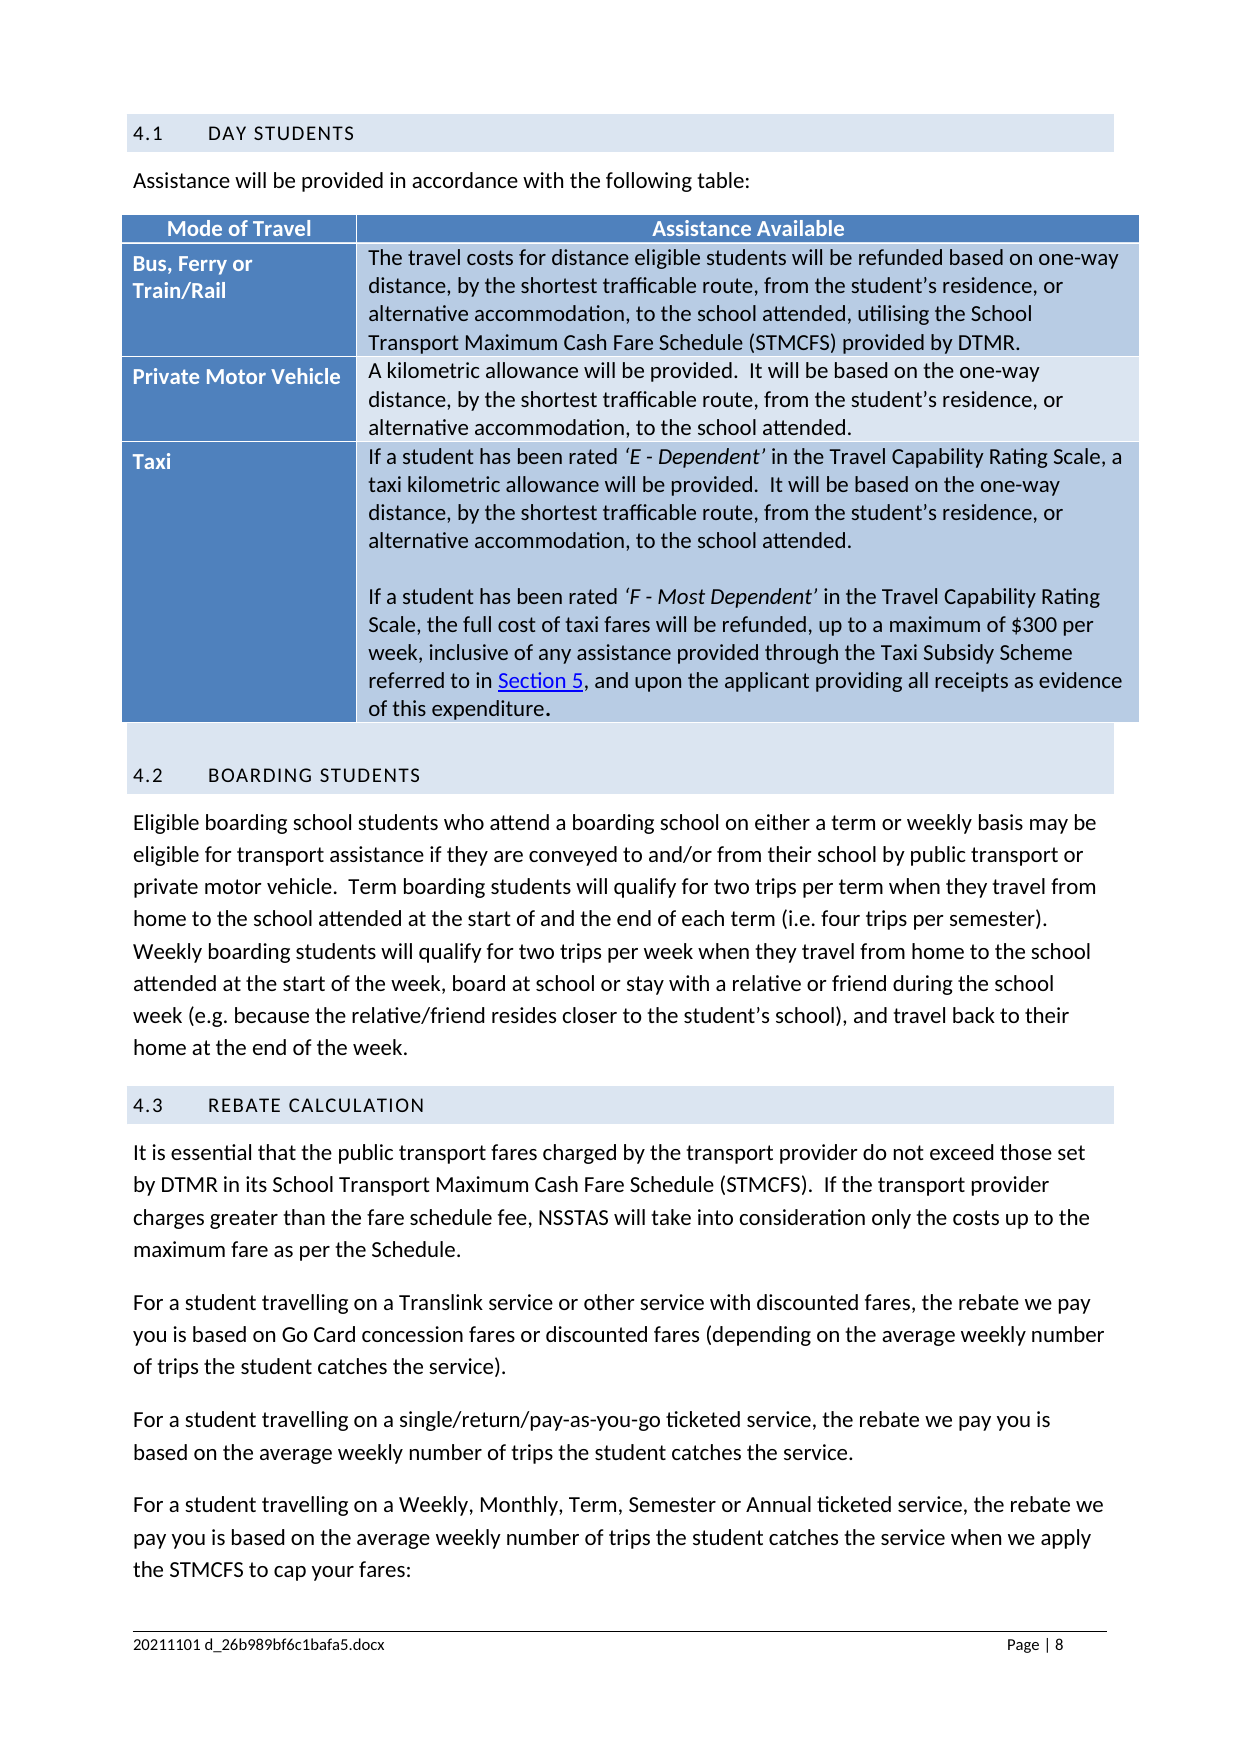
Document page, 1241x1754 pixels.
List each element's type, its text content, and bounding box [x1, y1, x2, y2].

table_cell If a student has been rated ‘E - Dependent’ in the Travel Capability Rating Scale, a taxi kilometric allowance will be provided. It will be based on the one-way distance, by the shortest trafficable route, from the student’s residence, or alternative accommodation, to the school attended. If a student has been rated ‘F - Most Dependent’ in the Travel Capability Rating Scale, the full cost of taxi fares will be refunded, up to a maximum of $300 per week, inclusive of any assistance provided through the Taxi Subsidy Scheme referred to in Section 5, and upon the applicant providing all receipts as evidence of this expenditure. [357, 442, 1139, 722]
subtitle 4.3 Rebate Calculation [133, 1093, 1107, 1118]
text It is essential that the public transport fares charged by the transport provider do not exceed those set by DTMR in its School Transport Maximum Cash Fare Schedule (STMCFS). If the transport provider charges greater than the fare schedule fee, NSSTAS will take into consideration only the costs up to the maximum fare as per the Schedule. [133, 1138, 1107, 1263]
text For a student travelling on a Translink service or other service with discounted fares, the rebate we pay you is based on Go Card concession fares or discounted fares (depending on the average weekly number of trips the student catches the service). [133, 1288, 1107, 1380]
table_cell A kilometric allowance will be provided. It will be based on the one-way distance, by the shortest trafficable route, from the student’s residence, or alternative accommodation, to the school attended. [357, 357, 1139, 441]
text Eligible boarding school students who attend a boarding school on either a term or weekly basis may be eligible for transport assistance if they are conveyed to and/or from their school by public transport or private motor vehicle. Term boarding students will qualify for two trips per term when they travel from home to the school attended at the start of and the end of each term (i.e. four trips per semester). Weekly boarding students will qualify for two trips per week when they travel from home to the school attended at the start of the week, board at school or stay with a relative or friend during the school week (e.g. because the relative/friend resides closer to the student’s school), and travel back to their home at the end of the week. [133, 808, 1107, 1061]
table_cell Bus, Ferry or Train/Rail [122, 244, 356, 356]
table_cell The travel costs for distance eligible students will be refunded based on one-way distance, by the shortest trafficable route, from the student’s residence, or alternative accommodation, to the school attended, utilising the School Transport Maximum Cash Fare Schedule (STMCFS) provided by DTMR. [357, 244, 1139, 356]
subtitle 4.2 Boarding Students [133, 723, 1107, 788]
text For a student travelling on a single/return/pay-as-you-go ticketed service, the rebate we pay you is based on the average weekly number of trips the student catches the service. [133, 1405, 1107, 1466]
text For a student travelling on a Weekly, Monthly, Term, Semester or Annual ticketed service, the rebate we pay you is based on the average weekly number of trips the student catches the service when we apply the STMCFS to cap your fares: [133, 1491, 1107, 1583]
text Assistance will be provided in accordance with the following table: [133, 166, 1107, 194]
table_cell Private Motor Vehicle [122, 357, 356, 441]
table_header Assistance Available [357, 215, 1139, 242]
subtitle 4.1 Day Students [133, 120, 1107, 146]
table_cell Taxi [122, 442, 356, 722]
table_header Mode of Travel [122, 215, 356, 242]
